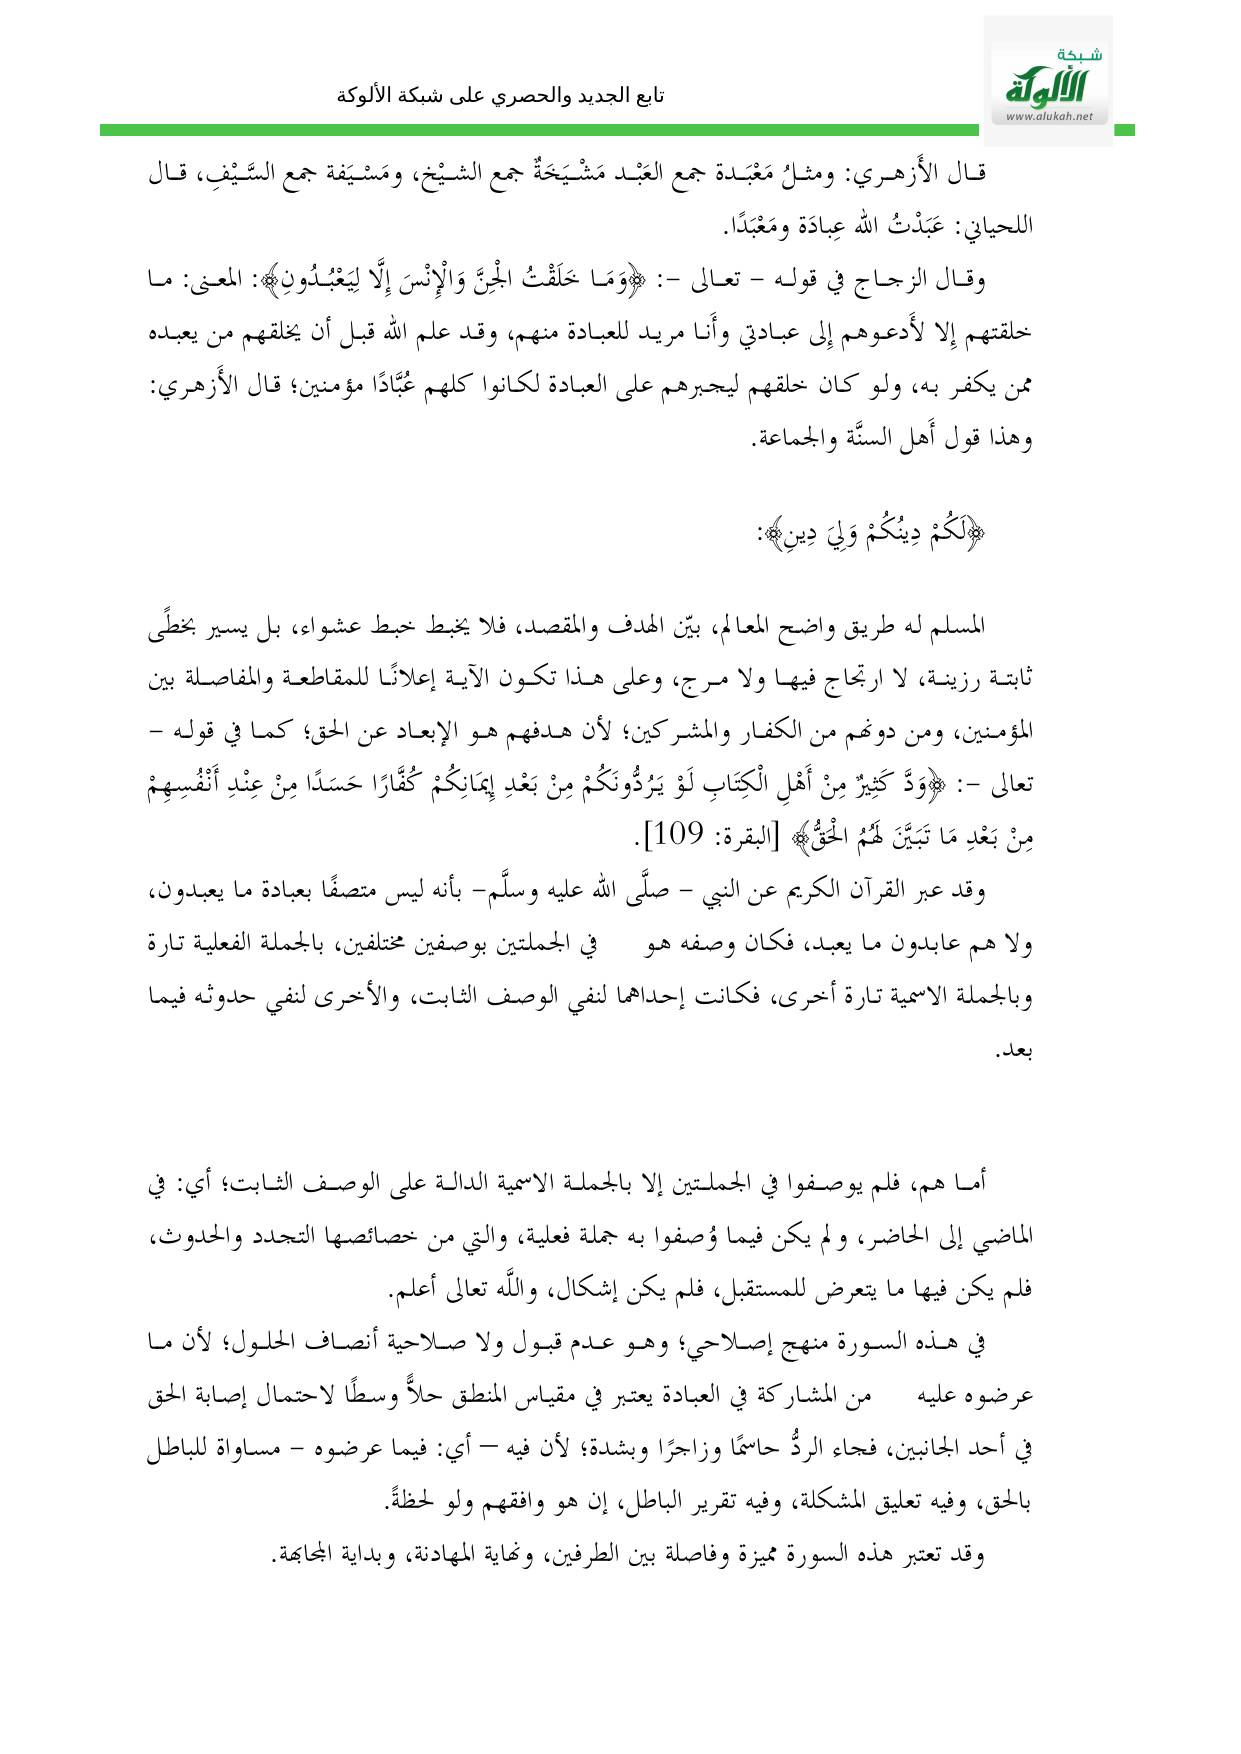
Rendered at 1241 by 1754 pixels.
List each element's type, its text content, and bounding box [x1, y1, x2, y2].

text المسلم له طريق واضح المعالم، بيّن الهدف والمقصد، فلا يخبط خبط عشواء، بل يسير بخطًى ثابتة رزينة، لا ارتجاج فيها ولا مرج، وعلى هذا تكون الآية إعلانًا للمقاطعة والمفاصلة بين المؤمنين، ومن دونهم من الكفار والمشركين؛ لأن هدفهم هو الإبعاد عن الحق؛ كما في قوله - تعالى -: ﴿وَدَّ كَثِيرٌ مِنْ أَهْلِ الْكِتَابِ لَوْ يَرُدُّونَكُمْ مِنْ بَعْدِ إِيمَانِكُمْ كُفَّارًا حَسَدًا مِنْ عِنْدِ أَنْفُسِهِمْ مِنْ بَعْدِ مَا تَبَيَّنَ لَهُمُ الْحَقُّ﴾ [البقرة: 109]. [148, 600, 1033, 864]
text في هذه السورة منهج إصلاحي؛ وهو عدم قبول ولا صلاحية أنصاف الحلول؛ لأن ما عرضوه عليه  من المشاركة في العبادة يعتبر في مقياس المنطق حلاًّ وسطًا لاحتمال إصابة الحق في أحد الجانبين، فجاء الردُّ حاسمًا وزاجرًا وبشدة؛ لأن فيه – أي: فيما عرضوه - مساواة للباطل بالحق، وفيه تعليق المشكلة، وفيه تقرير الباطل، إن هو وافقهم ولو لحظةً. [148, 1316, 1033, 1528]
text أما هم، فلم يوصفوا في الجملتين إلا بالجملة الاسمية الدالة على الوصف الثابت؛ أي: في الماضي إلى الحاضر، ولم يكن فيما وُصفوا به جملة فعلية، والتي من خصائصها التجدد والحدوث، فلم يكن فيها ما يتعرض للمستقبل، فلم يكن إشكال، واللَّه تعالى أعلم. [148, 1158, 1033, 1316]
text قال الأَزهري: ومثلُ مَعْبَدة جمع العَبْد مَشْيَخَةٌ جمع الشيْخ، ومَسْيَفة جمع السَّيْفِ، قال اللحياني: عَبَدْتُ الله عِبادَة ومَعْبَدًا. [148, 148, 1033, 253]
text ﴿لَكُمْ دِينُكُمْ وَلِيَ دِينِ﴾: [148, 506, 1033, 559]
text وقد عبر القرآن الكريم عن النبي - صلَّى الله عليه وسلَّم- بأنه ليس متصفًا بعبادة ما يعبدون، ولا هم عابدون ما يعبد، فكان وصفه هو  في الجملتين بوصفين مختلفين، بالجملة الفعلية تارة وبالجملة الاسمية تارة أخرى، فكانت إحداهما لنفي الوصف الثابت، والأخرى لنفي حدوثه فيما بعد. [148, 864, 1033, 1076]
text وقال الزجاج في قوله - تعالى -: ﴿وَمَا خَلَقْتُ الْجِنَّ وَالْإِنْسَ إِلَّا لِيَعْبُدُونِ﴾: المعنى: ما خلقتهم إِلا لأَدعوهم إِلى عبادتي وأَنا مريد للعبادة منهم، وقد علم الله قبل أن يخلقهم من يعبده ممن يكفر به، ولو كان خلقهم ليجبرهم على العبادة لكانوا كلهم عُبَّادًا مؤمنين؛ قال الأَزهري: وهذا قول أَهل السنَّة والجماعة. [148, 253, 1033, 465]
text وقد تعتبر هذه السورة مميزة وفاصلة بين الطرفين، ونهاية المهادنة، وبداية المجابهة. [148, 1528, 1033, 1581]
